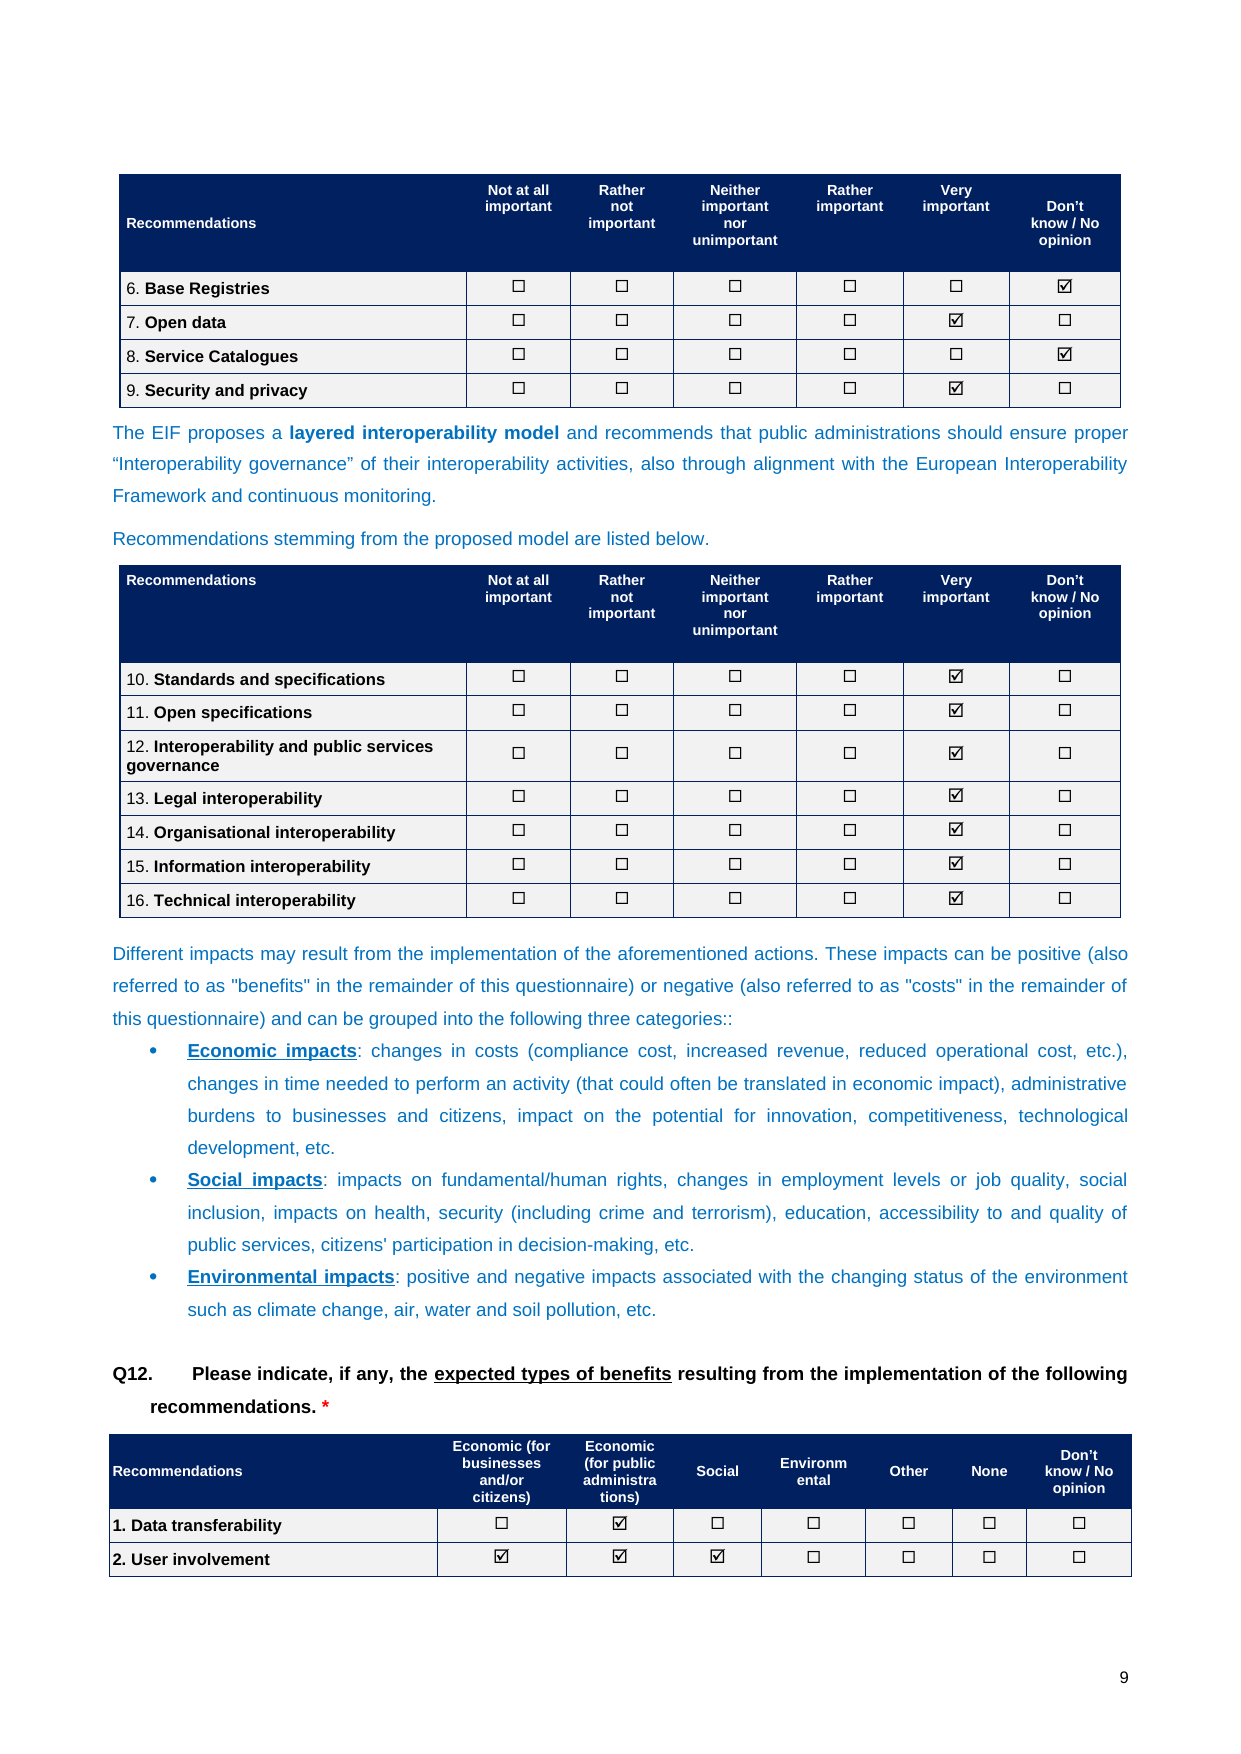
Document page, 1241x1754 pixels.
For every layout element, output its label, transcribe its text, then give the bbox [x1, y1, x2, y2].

table_cell [467, 731, 570, 781]
table_cell [1010, 731, 1120, 781]
table_cell [904, 374, 1009, 407]
table_cell [762, 1543, 865, 1576]
list Please indicate, if any, the expected types of benefits resulting from the implementation of the following recommendations. * [112, 1363, 1128, 1417]
table_cell [1010, 374, 1120, 407]
table_cell [674, 850, 796, 883]
table_cell [904, 272, 1009, 305]
table_cell [953, 1543, 1026, 1576]
table_header Rather important [797, 175, 903, 271]
table_cell [567, 1543, 673, 1576]
table_cell [438, 1509, 566, 1542]
table_cell [438, 1543, 566, 1576]
table_cell [1010, 272, 1120, 305]
table_cell [866, 1509, 952, 1542]
table_header Very important [904, 175, 1009, 271]
table_cell [1010, 663, 1120, 695]
table_cell [571, 782, 673, 815]
table_header Rather not important [571, 566, 673, 661]
table_cell [866, 1543, 952, 1576]
table_cell [674, 816, 796, 849]
table_header Neither important nor unimportant [674, 175, 796, 271]
table_cell [797, 850, 903, 883]
table_header Rather not important [571, 175, 673, 271]
table_cell [571, 884, 673, 917]
table_cell 6. Base Registries [121, 272, 466, 305]
table_cell [1010, 816, 1120, 849]
table_cell [797, 884, 903, 917]
table_cell [797, 306, 903, 339]
table_cell [571, 374, 673, 407]
table_cell [1010, 850, 1120, 883]
list Social impacts: impacts on fundamental/human rights, changes in employment levels or job quality, social inclusion, impacts on health, security (including crime and terrorism), education, accessibility to and quality of public services, citizens' participation in decision-making, etc. [150, 1169, 1128, 1255]
table_cell [904, 306, 1009, 339]
table_cell [1010, 696, 1120, 729]
table_cell 14. Organisational interoperability [121, 816, 466, 849]
table_header None [953, 1435, 1026, 1508]
table_cell [1010, 782, 1120, 815]
table_cell [571, 696, 673, 729]
table_cell 7. Open data [121, 306, 466, 339]
table_cell 9. Security and privacy [121, 374, 466, 407]
table_cell [571, 731, 673, 781]
text The EIF proposes a layered interoperability model and recommends that public administrations should ensure proper “Interoperability governance” of their interoperability activities, also through alignment with the European Interoperability Framework and continuous monitoring. [112, 414, 1128, 508]
table_header Recommendations [121, 175, 466, 271]
table_cell [674, 306, 796, 339]
table_cell [467, 884, 570, 917]
table_cell 12. Interoperability and public services governance [121, 731, 466, 781]
table_cell [797, 272, 903, 305]
table_cell [904, 850, 1009, 883]
table_cell [797, 696, 903, 729]
table_cell [674, 696, 796, 729]
table_cell [467, 850, 570, 883]
table_cell [904, 884, 1009, 917]
table_cell [467, 340, 570, 373]
table_cell 15. Information interoperability [121, 850, 466, 883]
table_cell [797, 340, 903, 373]
table_header Economic (for public administrations) [567, 1435, 673, 1508]
table_cell [1027, 1543, 1131, 1576]
table_cell [1027, 1509, 1131, 1542]
table_cell 1. Data transferability [110, 1509, 437, 1542]
table_cell [904, 731, 1009, 781]
table_header Social [674, 1435, 761, 1508]
table_cell [467, 816, 570, 849]
table_cell [571, 850, 673, 883]
table_cell [1010, 340, 1120, 373]
table_header Other [866, 1435, 952, 1508]
table_cell [571, 340, 673, 373]
table_cell 10. Standards and specifications [121, 663, 466, 695]
table_cell [1010, 306, 1120, 339]
table_cell [797, 782, 903, 815]
table_header Neither important nor unimportant [674, 566, 796, 661]
table_cell 11. Open specifications [121, 696, 466, 729]
table_cell [571, 306, 673, 339]
table_header Recommendations [121, 566, 466, 661]
table_header Not at all important [467, 566, 570, 661]
table_cell [1010, 884, 1120, 917]
table_cell [571, 663, 673, 695]
table_cell [953, 1509, 1026, 1542]
table_cell [467, 696, 570, 729]
list Economic impacts: changes in costs (compliance cost, increased revenue, reduced operational cost, etc.), changes in time needed to perform an activity (that could often be translated in economic impact), administrative burdens to businesses and citizens, impact on the potential for innovation, competitiveness, technological development, etc. [150, 1040, 1128, 1158]
table_cell [674, 374, 796, 407]
table_cell [904, 816, 1009, 849]
table_cell 16. Technical interoperability [121, 884, 466, 917]
table_header Environmental [762, 1435, 865, 1508]
table_cell [762, 1509, 865, 1542]
table_cell [567, 1509, 673, 1542]
table_cell [467, 272, 570, 305]
list Different impacts may result from the implementation of the aforementioned actions. These impacts can be positive (also referred to as "benefits" in the remainder of this questionnaire) or negative (also referred to as "costs" in the remainder of this questionnaire) and can be grouped into the following three categories:: [112, 943, 1128, 1029]
table_cell [797, 731, 903, 781]
table_header Not at all important [467, 175, 570, 271]
table_cell [797, 663, 903, 695]
table_cell [467, 306, 570, 339]
list Environmental impacts: positive and negative impacts associated with the changing status of the environment such as climate change, air, water and soil pollution, etc. [150, 1266, 1128, 1320]
table_cell [674, 782, 796, 815]
text Recommendations stemming from the proposed model are listed below. [112, 521, 1128, 552]
table_cell 2. User involvement [110, 1543, 437, 1576]
table_cell [674, 340, 796, 373]
table_cell [571, 272, 673, 305]
table_cell [904, 696, 1009, 729]
table_cell [797, 374, 903, 407]
table_cell [674, 731, 796, 781]
table_cell [467, 663, 570, 695]
table_cell [904, 663, 1009, 695]
table_cell [904, 782, 1009, 815]
table_cell 8. Service Catalogues [121, 340, 466, 373]
table_header Rather important [797, 566, 903, 661]
table_header Don’t know / No opinion [1027, 1435, 1131, 1508]
table_header Very important [904, 566, 1009, 661]
table_cell [674, 1509, 761, 1542]
table_cell [674, 884, 796, 917]
table_header Recommendations [110, 1435, 437, 1508]
table_cell 13. Legal interoperability [121, 782, 466, 815]
table_header Don’t know / No opinion [1010, 566, 1120, 661]
table_cell [571, 816, 673, 849]
table_cell [674, 1543, 761, 1576]
table_cell [467, 782, 570, 815]
table_cell [467, 374, 570, 407]
table_cell [674, 663, 796, 695]
table_cell [904, 340, 1009, 373]
table_header Don’t know / No opinion [1010, 175, 1120, 271]
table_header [438, 1435, 566, 1508]
table_cell [797, 816, 903, 849]
table_cell [674, 272, 796, 305]
